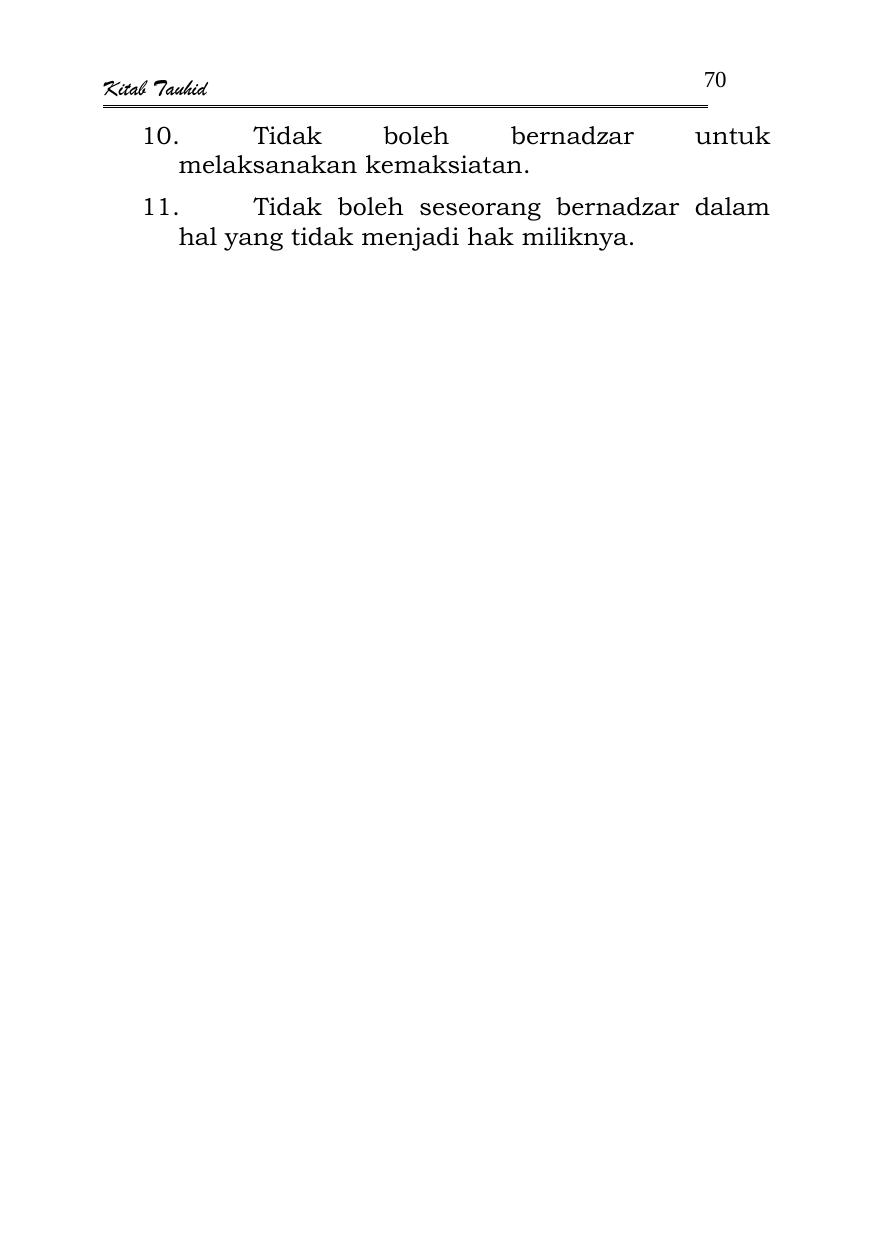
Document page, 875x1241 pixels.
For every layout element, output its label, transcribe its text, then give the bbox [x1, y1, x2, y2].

list Tidak boleh bernadzar untuk melaksanakan kemaksiatan. [141, 121, 771, 179]
list Tidak boleh seseorang bernadzar dalam hal yang tidak menjadi hak miliknya. [141, 192, 771, 251]
